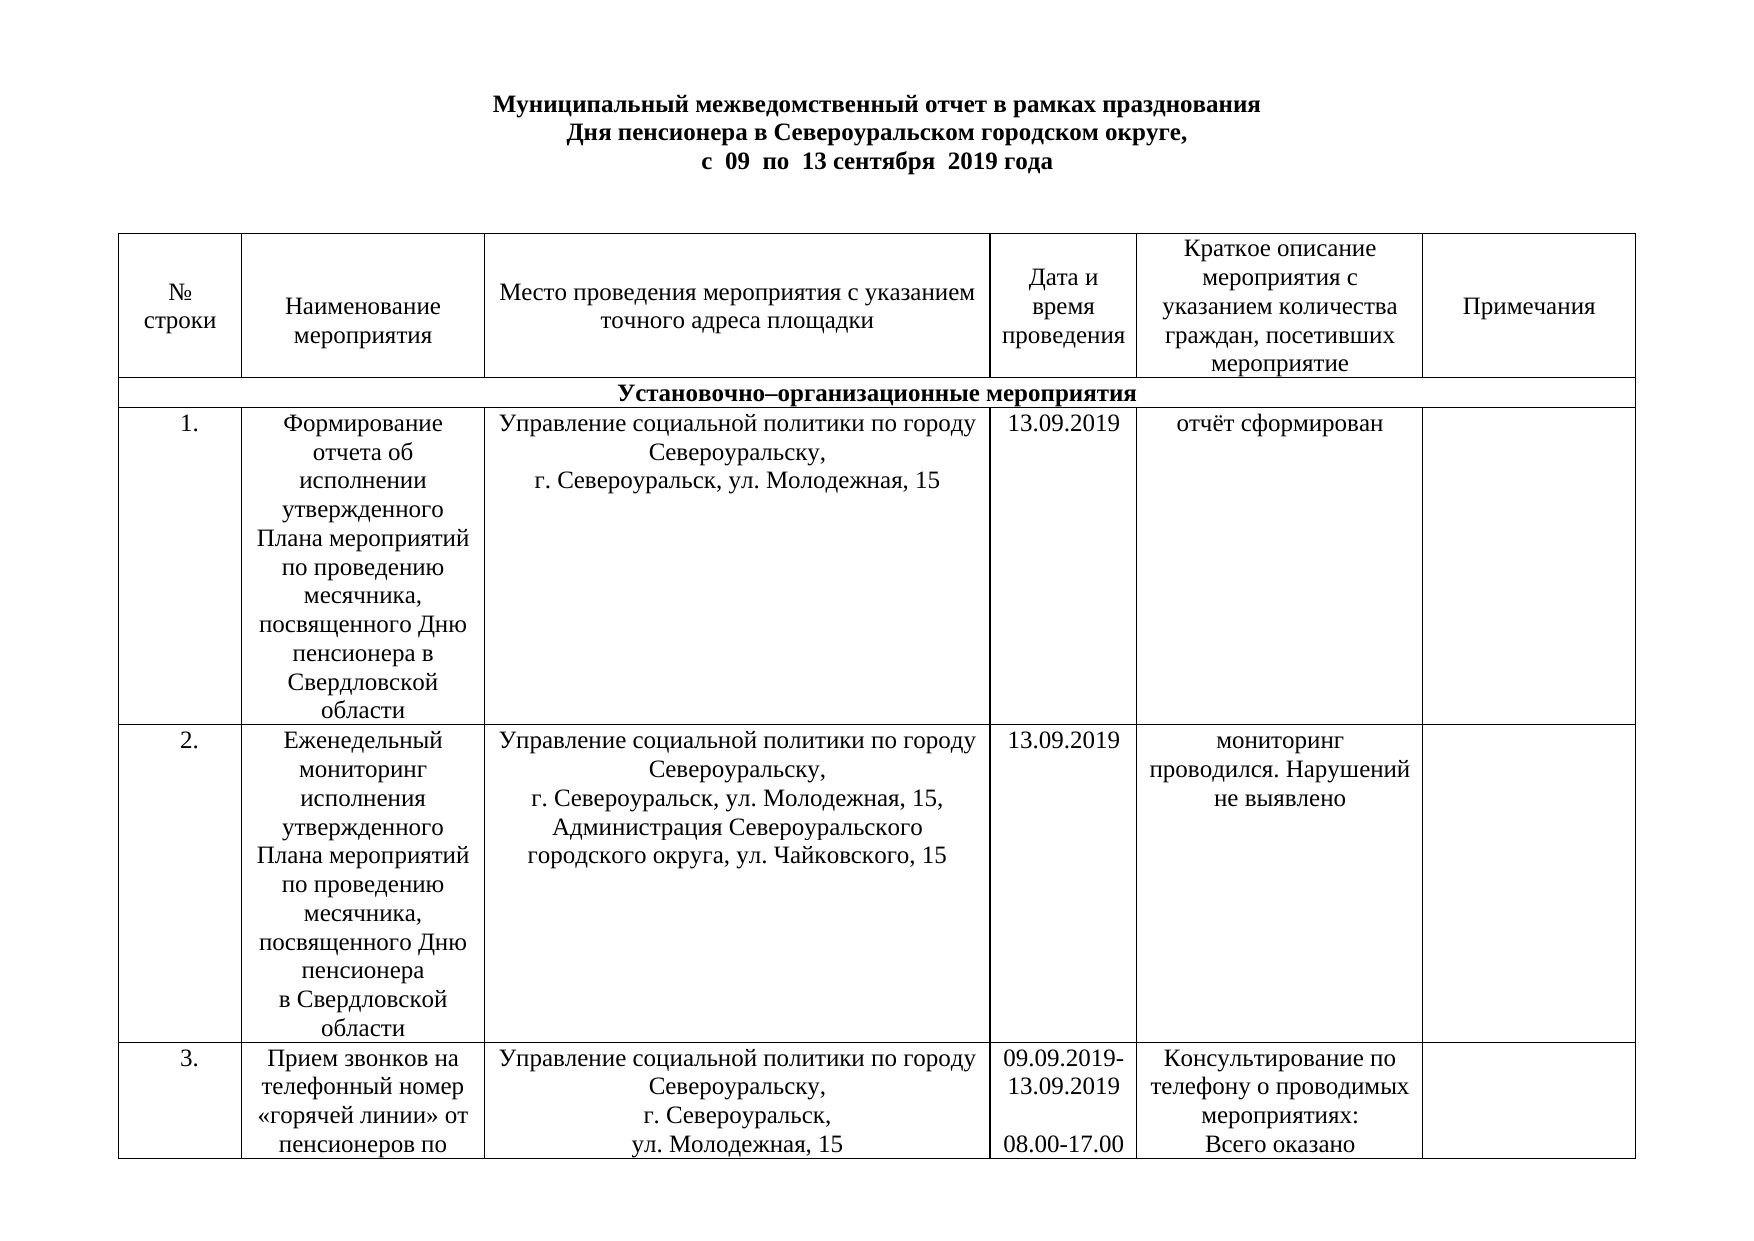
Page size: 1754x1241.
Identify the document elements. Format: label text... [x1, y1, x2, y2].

table_header Дата и время проведения [991, 234, 1136, 377]
table_cell отчёт сформирован [1137, 408, 1422, 724]
table_cell Формирование отчета об исполнении утвержденного Плана мероприятий по проведению месячника, посвященного Дню пенсионера в Свердловской области [242, 408, 484, 724]
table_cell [991, 1043, 1136, 1158]
table_cell 13.09.2019 [991, 408, 1136, 724]
text Муниципальный межведомственный отчет в рамках празднования [118, 89, 1636, 117]
table_cell Управление социальной политики по городу Североуральску, г. Североуральск, ул. Молодежная, 15 [485, 408, 989, 724]
table_header Наименование мероприятия [242, 234, 484, 377]
table_cell [1423, 725, 1635, 1042]
table_header № строки [119, 234, 241, 377]
table_cell Установочно–организационные мероприятия [119, 378, 1635, 407]
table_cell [242, 1043, 484, 1158]
text c 09 по 13 сентября 2019 года [118, 146, 1636, 175]
table_cell Еженедельный мониторинг исполнения утвержденного Плана мероприятий по проведению месячника, посвященного Дню пенсионера в Свердловской области [242, 725, 484, 1042]
table_cell [1423, 408, 1635, 724]
table_cell [119, 1043, 241, 1158]
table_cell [485, 1043, 989, 1158]
table_header Примечания [1423, 234, 1635, 377]
text Дня пенсионера в Североуральском городском округе, [118, 117, 1636, 146]
table_header Краткое описание мероприятия с указанием количества граждан, посетивших мероприятие [1137, 234, 1422, 377]
table_cell Управление социальной политики по городу Североуральску, г. Североуральск, ул. Молодежная, 15, Администрация Североуральского городского округа, ул. Чайковского, 15 [485, 725, 989, 1042]
table_cell 13.09.2019 [991, 725, 1136, 1042]
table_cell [1137, 1043, 1422, 1158]
table_cell мониторинг проводился. Нарушений не выявлено [1137, 725, 1422, 1042]
table_header Место проведения мероприятия с указанием точного адреса площадки [485, 234, 989, 377]
table_cell [119, 725, 241, 1042]
table_cell [1423, 1043, 1635, 1158]
table_cell [119, 408, 241, 724]
